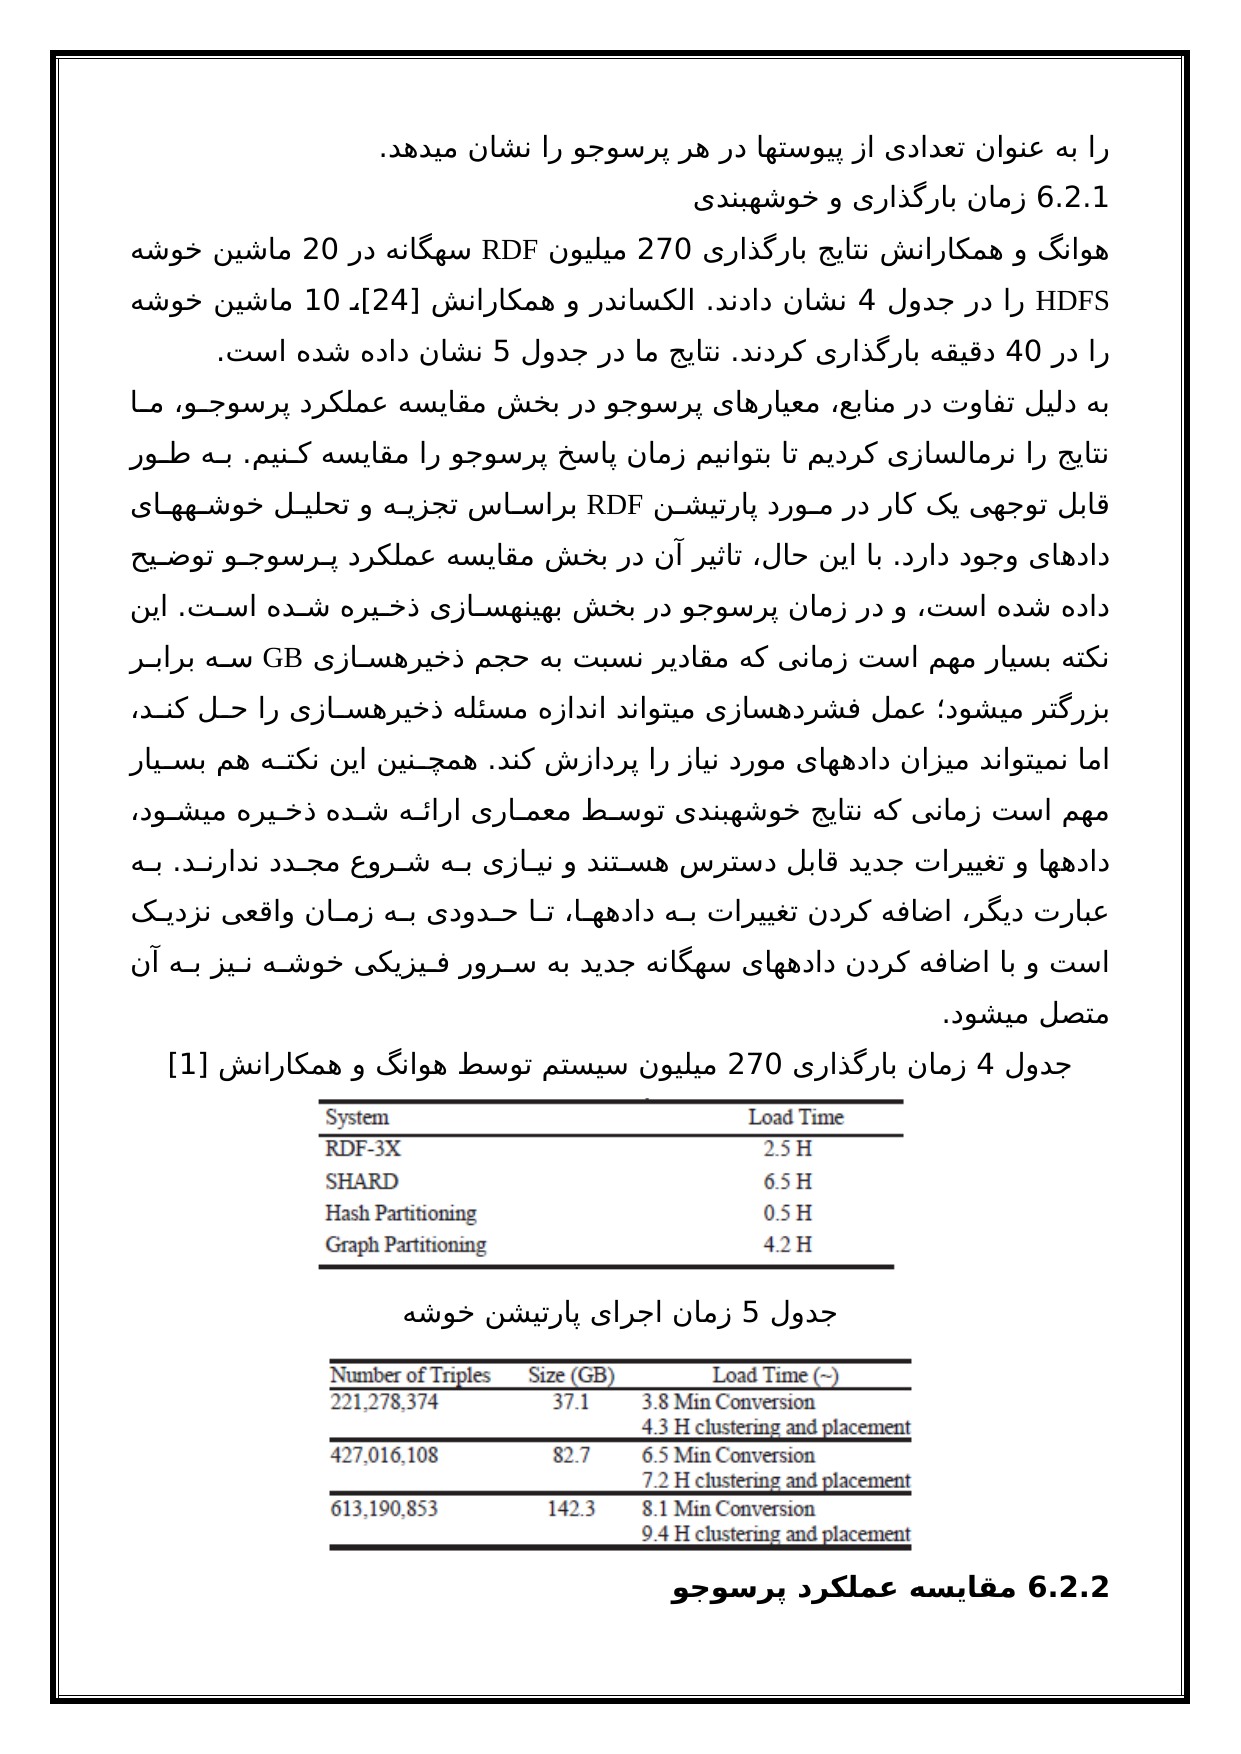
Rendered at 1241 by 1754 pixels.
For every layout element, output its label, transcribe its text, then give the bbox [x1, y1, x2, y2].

text 6.2.1 زمان بارگذاری و خوشهبندی [130, 181, 1110, 215]
text جدول 5 زمان اجرای پارتیشن خوشه [130, 1295, 1110, 1329]
text به دلیل تفاوت در منابع، معیارهای پرسوجو در بخش مقایسه عملکرد پرسوجو، ما نتایج را نرمالسازی کردیم تا بتوانیم زمان پاسخ پرسوجو را مقایسه کنیم. به طور قابل توجهی یک کار در مورد پارتیشن RDF براساس تجزیه و تحلیل خوشههای دادهای وجود دارد. با این حال، تاثیر آن در بخش مقایسه عملکرد پرسوجو توضیح داده شده است، و در زمان پرسوجو در بخش بهینهسازی ذخیره شده است. این نکته بسیار مهم است زمانی که مقادیر نسبت به حجم ذخیرهسازی GB سه برابر بزرگتر میشود؛ عمل فشردهسازی میتواند اندازه مسئله ذخیرهسازی را حل کند، اما نمیتواند میزان دادههای مورد نیاز را پردازش کند. همچنین این نکته هم بسیار مهم است زمانی که نتایج خوشهبندی توسط معماری ارائه شده ذخیره میشود، دادهها و تغییرات جدید قابل دسترس هستند و نیازی به شروع مجدد ندارند. به عبارت دیگر، اضافه کردن تغییرات به دادهها، تا حدودی به زمان واقعی نزدیک است و با اضافه کردن دادههای سهگانه جدید به سرور فیزیکی خوشه نیز به آن متصل میشود. [130, 385, 1110, 1031]
picture [322, 1346, 918, 1554]
picture [308, 1098, 932, 1279]
text هوانگ و همکارانش نتایج بارگذاری 270 میلیون RDF سهگانه در 20 ماشین خوشه HDFS را در جدول 4 نشان دادند. الکساندر و همکارانش [24]، 10 ماشین خوشه را در 40 دقیقه بارگذاری کردند. نتایج ما در جدول 5 نشان داده شده است. [130, 232, 1110, 368]
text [130, 130, 1110, 164]
text 6.2.2 مقایسه عملکرد پرسوجو [130, 1571, 1110, 1604]
text جدول 4 زمان بارگذاری 270 میلیون سیستم توسط هوانگ و همکارانش [1] [130, 1048, 1110, 1082]
